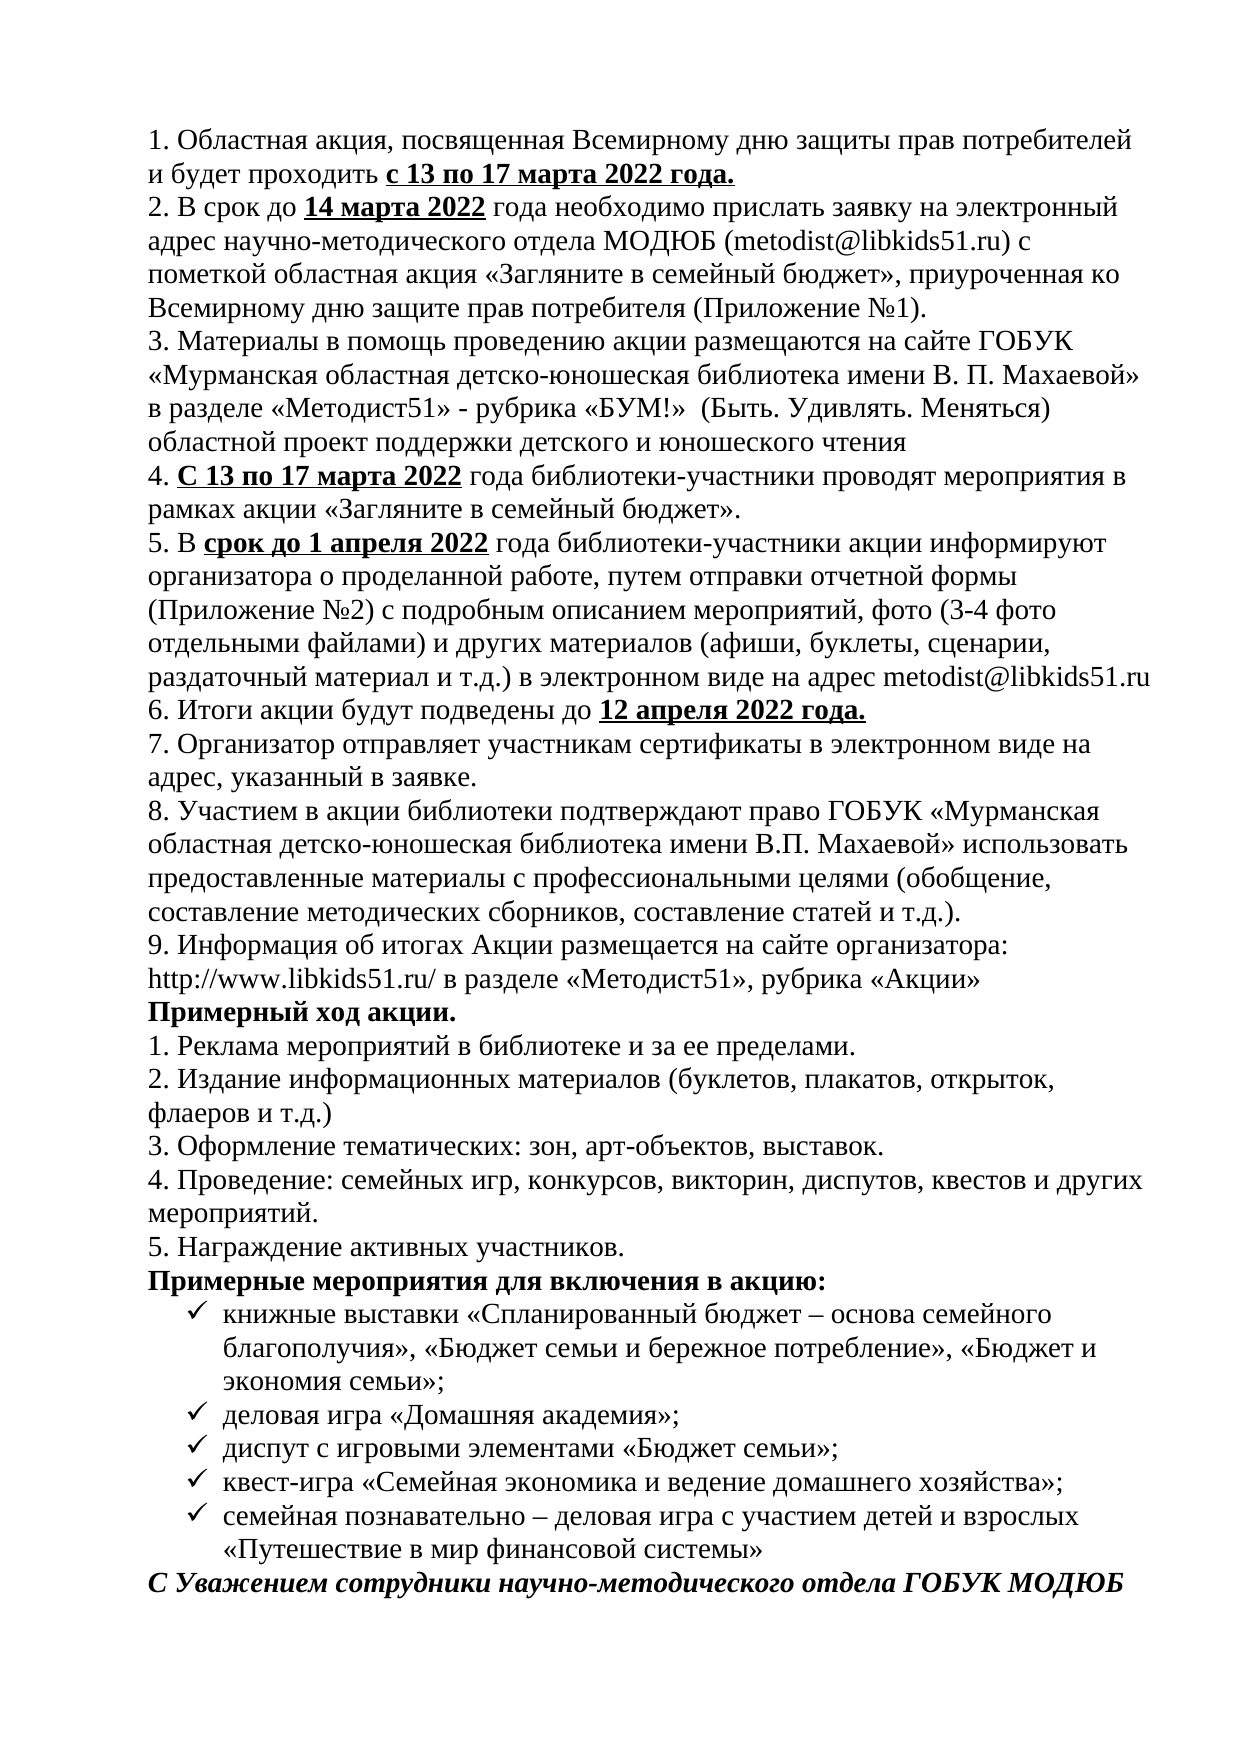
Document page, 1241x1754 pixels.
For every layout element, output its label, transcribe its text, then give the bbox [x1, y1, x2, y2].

text 2. В срок до 14 марта 2022 года необходимо прислать заявку на электронный [148, 189, 1152, 223]
text организатора о проделанной работе, путем отправки отчетной формы [148, 558, 1152, 592]
text 4. Проведение: семейных игр, конкурсов, викторин, диспутов, квестов и других мероприятий. [148, 1162, 1152, 1229]
text отдельными файлами) и других материалов (афиши, буклеты, сценарии, [148, 625, 1152, 659]
text флаеров и т.д.) [148, 1095, 1152, 1128]
text 5. В срок до 1 апреля 2022 года библиотеки-участники акции информируют [148, 525, 1152, 558]
text 6. Итоги акции будут подведены до 12 апреля 2022 года. [148, 692, 1152, 726]
text Примерные мероприятия для включения в акцию: [148, 1263, 1152, 1296]
text составление методических сборников, составление статей и т.д.). [148, 894, 1152, 927]
list книжные выставки «Спланированный бюджет – основа семейного благополучия», «Бюджет семьи и бережное потребление», «Бюджет и экономия семьи»; [185, 1296, 1152, 1397]
text С Уважением сотрудники научно-методического отдела ГОБУК МОДЮБ [148, 1565, 1152, 1598]
list семейная познавательно – деловая игра с участием детей и взрослых «Путешествие в мир финансовой системы» [185, 1498, 1152, 1565]
text адрес, указанный в заявке. [148, 759, 1152, 793]
text раздаточный материал и т.д.) в электронном виде на адрес metodist@libkids51.ru [148, 659, 1152, 692]
text 7. Организатор отправляет участникам сертификаты в электронном виде на [148, 726, 1152, 759]
text http://www.libkids51.ru/ в разделе «Методист51», рубрика «Акции» [148, 961, 1152, 994]
text 5. Награждение активных участников. [148, 1229, 1152, 1263]
text 3. Оформление тематических: зон, арт-объектов, выставок. [148, 1128, 1152, 1162]
text 1. Реклама мероприятий в библиотеке и за ее пределами. [148, 1028, 1152, 1061]
list квест-игра «Семейная экономика и ведение домашнего хозяйства»; [185, 1464, 1152, 1498]
text Примерный ход акции. [148, 994, 1152, 1028]
text 2. Издание информационных материалов (буклетов, плакатов, открыток, [148, 1061, 1152, 1095]
text 1. Областная акция, посвященная Всемирному дню защиты прав потребителей и будет проходить с 13 по 17 марта 2022 года. [148, 122, 1152, 189]
text предоставленные материалы с профессиональными целями (обобщение, [148, 860, 1152, 894]
list диспут с игровыми элементами «Бюджет семьи»; [185, 1431, 1152, 1464]
text (Приложение №2) с подробным описанием мероприятий, фото (3-4 фото [148, 592, 1152, 625]
text адрес научно-методического отдела МОДЮБ (metodist@libkids51.ru) c пометкой областная акция «Загляните в семейный бюджет», приуроченная ко Всемирному дню защите прав потребителя (Приложение №1). [148, 223, 1152, 323]
text 9. Информация об итогах Акции размещается на сайте организатора: [148, 927, 1152, 961]
text 3. Материалы в помощь проведению акции размещаются на сайте ГОБУК [148, 323, 1152, 357]
text 8. Участием в акции библиотеки подтверждают право ГОБУК «Мурманская [148, 793, 1152, 827]
text «Мурманская областная детско-юношеская библиотека имени В. П. Махаевой» в разделе «Методист51» - рубрика «БУМ!» (Быть. Удивлять. Меняться) областной проект поддержки детского и юношеского чтения [148, 357, 1152, 458]
list деловая игра «Домашняя академия»; [185, 1397, 1152, 1431]
text областная детско-юношеская библиотека имени В.П. Махаевой» использовать [148, 827, 1152, 860]
text 4. С 13 по 17 марта 2022 года библиотеки-участники проводят мероприятия в рамках акции «Загляните в семейный бюджет». [148, 458, 1152, 525]
